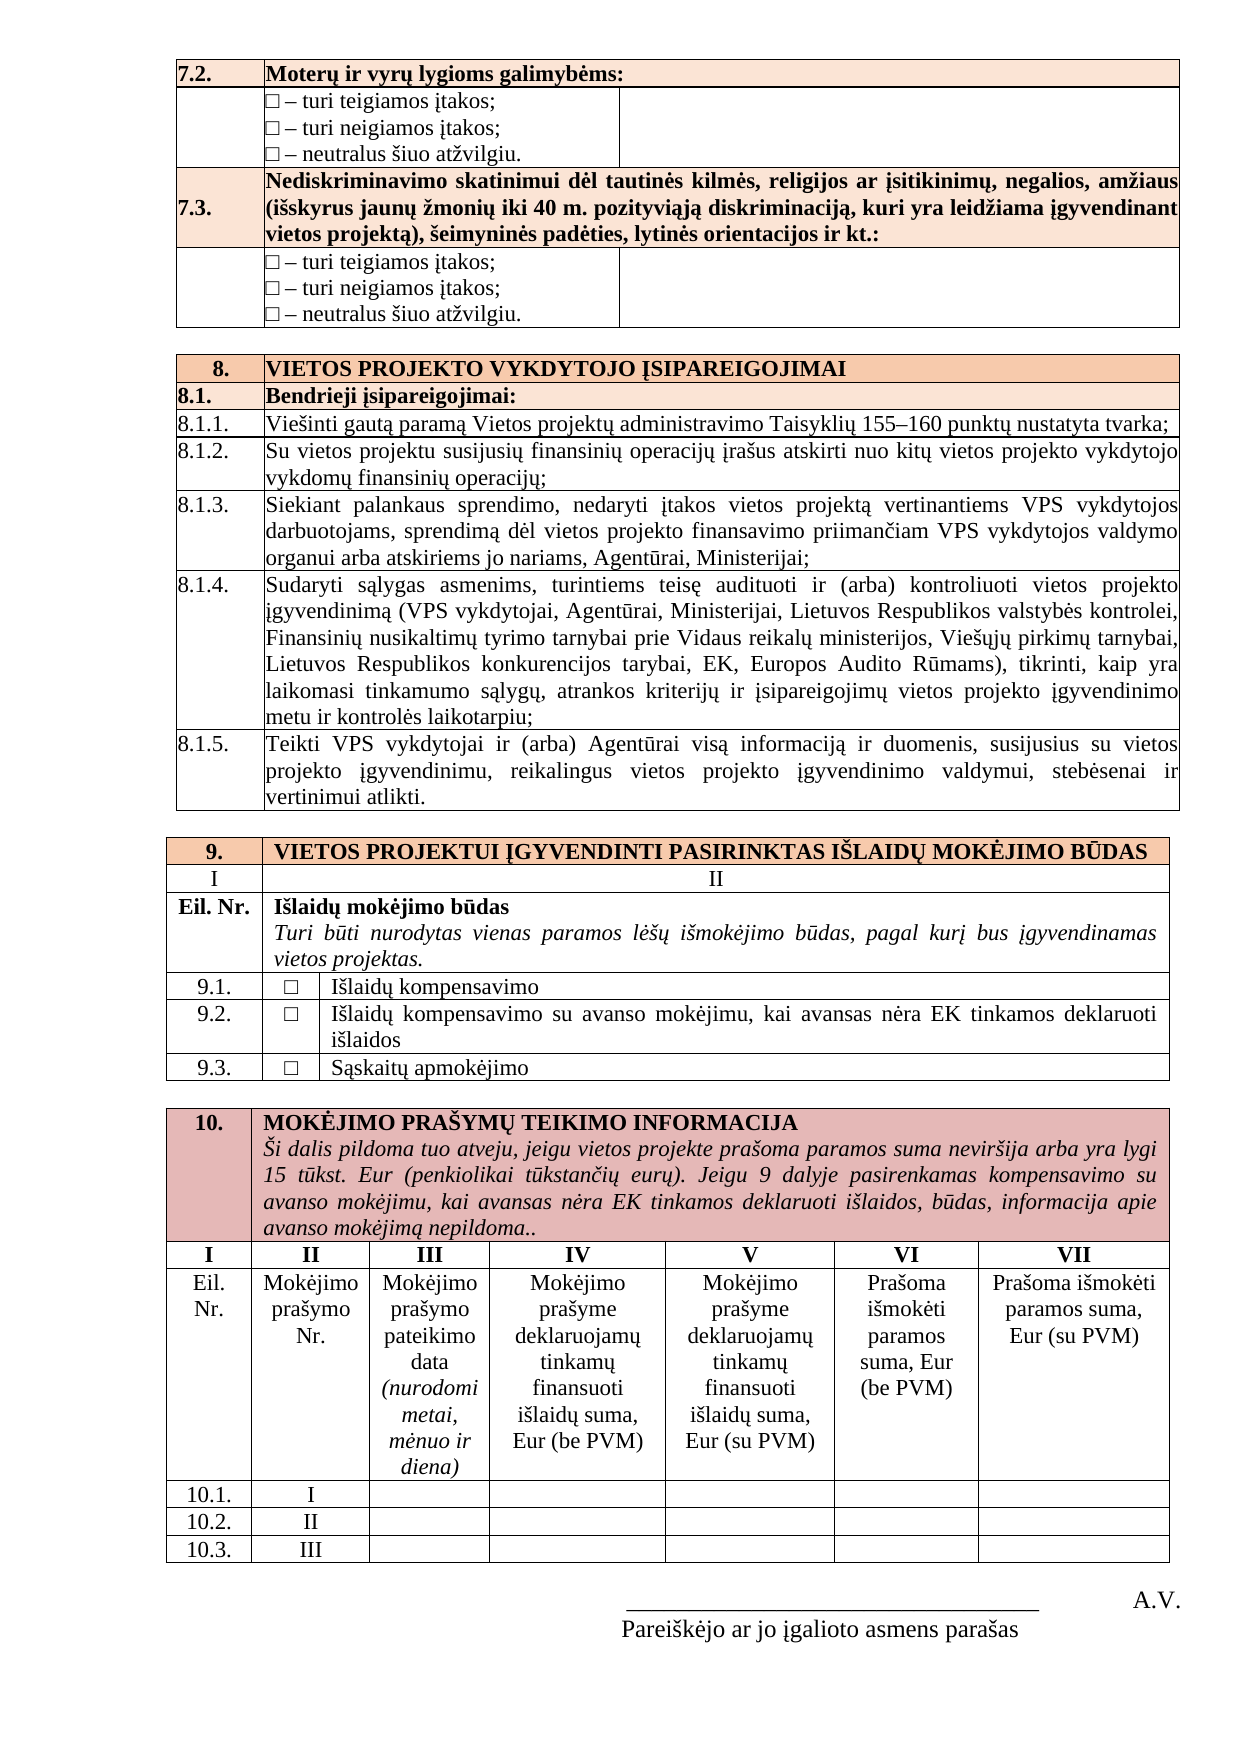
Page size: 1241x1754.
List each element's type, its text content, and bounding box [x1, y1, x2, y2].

table_cell □ – turi teigiamos įtakos; □ – turi neigiamos įtakos; □ – neutralus šiuo atžvilgiu. [265, 248, 619, 327]
table_cell III [370, 1242, 489, 1268]
table_cell [666, 1536, 834, 1562]
table_cell VI [835, 1242, 978, 1268]
table_cell [177, 248, 264, 327]
table_cell III [252, 1536, 369, 1562]
table_cell [370, 1536, 489, 1562]
table_cell 7.3. [177, 168, 264, 247]
table_cell 9.2. [167, 1000, 262, 1053]
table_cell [265, 88, 619, 167]
table_cell Bendrieji įsipareigojimai: [265, 383, 1179, 409]
table_header 8. [177, 355, 264, 382]
table_cell Nediskriminavimo skatinimui dėl tautinės kilmės, religijos ar įsitikinimų, negalios, amžiaus (išskyrus jaunų žmonių iki 40 m. pozityviąją diskriminaciją, kuri yra leidžiama įgyvendinant vietos projektą), šeimyninės padėties, lytinės orientacijos ir kt.: [265, 168, 1179, 247]
table_cell 8.1.3. [177, 491, 264, 570]
table_cell [666, 1508, 834, 1534]
table_header VIETOS PROJEKTO VYKDYTOJO ĮSIPAREIGOJIMAI [265, 355, 1179, 382]
table_cell [835, 1536, 978, 1562]
table_cell 7.2. [177, 60, 264, 86]
table_cell Mokėjimo prašymo pateikimo data (nurodomi metai, mėnuo ir diena) [370, 1269, 489, 1480]
table_cell 10.1. [167, 1481, 251, 1507]
table_cell [835, 1508, 978, 1534]
table_cell Mokėjimo prašyme deklaruojamų tinkamų finansuoti išlaidų suma, Eur (be PVM) [490, 1269, 665, 1480]
table_cell 8.1. [177, 383, 264, 409]
table_cell Sudaryti sąlygas asmenims, turintiems teisę audituoti ir (arba) kontroliuoti vietos projekto įgyvendinimą (VPS vykdytojai, Agentūrai, Ministerijai, Lietuvos Respublikos valstybės kontrolei, Finansinių nusikaltimų tyrimo tarnybai prie Vidaus reikalų ministerijos, Viešųjų pirkimų tarnybai, Lietuvos Respublikos konkurencijos tarybai, EK, Europos Audito Rūmams), tikrinti, kaip yra laikomasi tinkamumo sąlygų, atrankos kriterijų ir įsipareigojimų vietos projekto įgyvendinimo metu ir kontrolės laikotarpiu; [265, 571, 1179, 729]
table_cell Mokėjimo prašyme deklaruojamų tinkamų finansuoti išlaidų suma, Eur (su PVM) [666, 1269, 834, 1480]
table_cell 8.1.1. [177, 410, 264, 436]
table_cell VII [979, 1242, 1169, 1268]
table_cell II [252, 1242, 369, 1268]
table_cell Prašoma išmokėti paramos suma, Eur (be PVM) [835, 1269, 978, 1480]
table_cell Eil. Nr. [167, 1269, 251, 1480]
table_cell [490, 1481, 665, 1507]
table_cell 10.2. [167, 1508, 251, 1534]
table_cell Siekiant palankaus sprendimo, nedaryti įtakos vietos projektą vertinantiems VPS vykdytojos darbuotojams, sprendimą dėl vietos projekto finansavimo priimančiam VPS vykdytojos valdymo organui arba atskiriems jo nariams, Agentūrai, Ministerijai; [265, 491, 1179, 570]
table_cell [835, 1481, 978, 1507]
table_cell □ [263, 1054, 319, 1080]
table_cell [979, 1536, 1169, 1562]
table_cell Sąskaitų apmokėjimo [320, 1054, 1169, 1080]
table_cell I [167, 1242, 251, 1268]
table_cell [490, 1508, 665, 1534]
table_header 10. [167, 1109, 251, 1241]
table_cell I [167, 865, 262, 892]
table_cell Moterų ir vyrų lygioms galimybėms: [265, 60, 1179, 86]
table_header 9. [167, 838, 262, 864]
table_cell [490, 1536, 665, 1562]
table_cell [620, 88, 1179, 167]
table_cell [979, 1508, 1169, 1534]
table_cell V [666, 1242, 834, 1268]
table_cell 8.1.2. [177, 438, 264, 490]
table_cell Prašoma išmokėti paramos suma, Eur (su PVM) [979, 1269, 1169, 1480]
table_cell [979, 1481, 1169, 1507]
table_cell Mokėjimo prašymo Nr. [252, 1269, 369, 1480]
table_cell Teikti VPS vykdytojai ir (arba) Agentūrai visą informaciją ir duomenis, susijusius su vietos projekto įgyvendinimu, reikalingus vietos projekto įgyvendinimo valdymui, stebėsenai ir vertinimui atlikti. [265, 730, 1179, 809]
table_cell [666, 1481, 834, 1507]
table_cell 10.3. [167, 1536, 251, 1562]
table_cell 8.1.5. [177, 730, 264, 809]
table_cell 9.1. [167, 973, 262, 999]
table_cell 9.3. [167, 1054, 262, 1080]
table_cell [370, 1481, 489, 1507]
table_cell IV [490, 1242, 665, 1268]
table_cell Eil. Nr. [167, 893, 262, 972]
table_cell I [252, 1481, 369, 1507]
table_cell 8.1.4. [177, 571, 264, 729]
table_header MOKĖJIMO PRAŠYMŲ TEIKIMO INFORMACIJA Ši dalis pildoma tuo atveju, jeigu vietos projekte prašoma paramos suma neviršija arba yra lygi 15 tūkst. Eur (penkiolikai tūkstančių eurų). Jeigu 9 dalyje pasirenkamas kompensavimo su avanso mokėjimu, kai avansas nėra EK tinkamos deklaruoti išlaidos, būdas, informacija apie avanso mokėjimą nepildoma.. [252, 1109, 1169, 1241]
table_cell II [252, 1508, 369, 1534]
table_cell [370, 1508, 489, 1534]
table_header VIETOS PROJEKTUI ĮGYVENDINTI PASIRINKTAS IŠLAIDŲ MOKĖJIMO BŪDAS [263, 838, 1169, 864]
table_cell [620, 248, 1179, 327]
table_cell [177, 88, 264, 167]
table_cell □ [263, 1000, 319, 1053]
table_cell Išlaidų mokėjimo būdas Turi būti nurodytas vienas paramos lėšų išmokėjimo būdas, pagal kurį bus įgyvendinamas vietos projektas. [263, 893, 1169, 972]
table_cell Su vietos projektu susijusių finansinių operacijų įrašus atskirti nuo kitų vietos projekto vykdytojo vykdomų finansinių operacijų; [265, 438, 1179, 490]
table_cell □ [263, 973, 319, 999]
table_cell Išlaidų kompensavimo su avanso mokėjimu, kai avansas nėra EK tinkamos deklaruoti išlaidos [320, 1000, 1169, 1053]
table_cell II [263, 865, 1169, 892]
table_cell Išlaidų kompensavimo [320, 973, 1169, 999]
table_cell Viešinti gautą paramą Vietos projektų administravimo Taisyklių 155–160 punktų nustatyta tvarka; [265, 410, 1179, 436]
